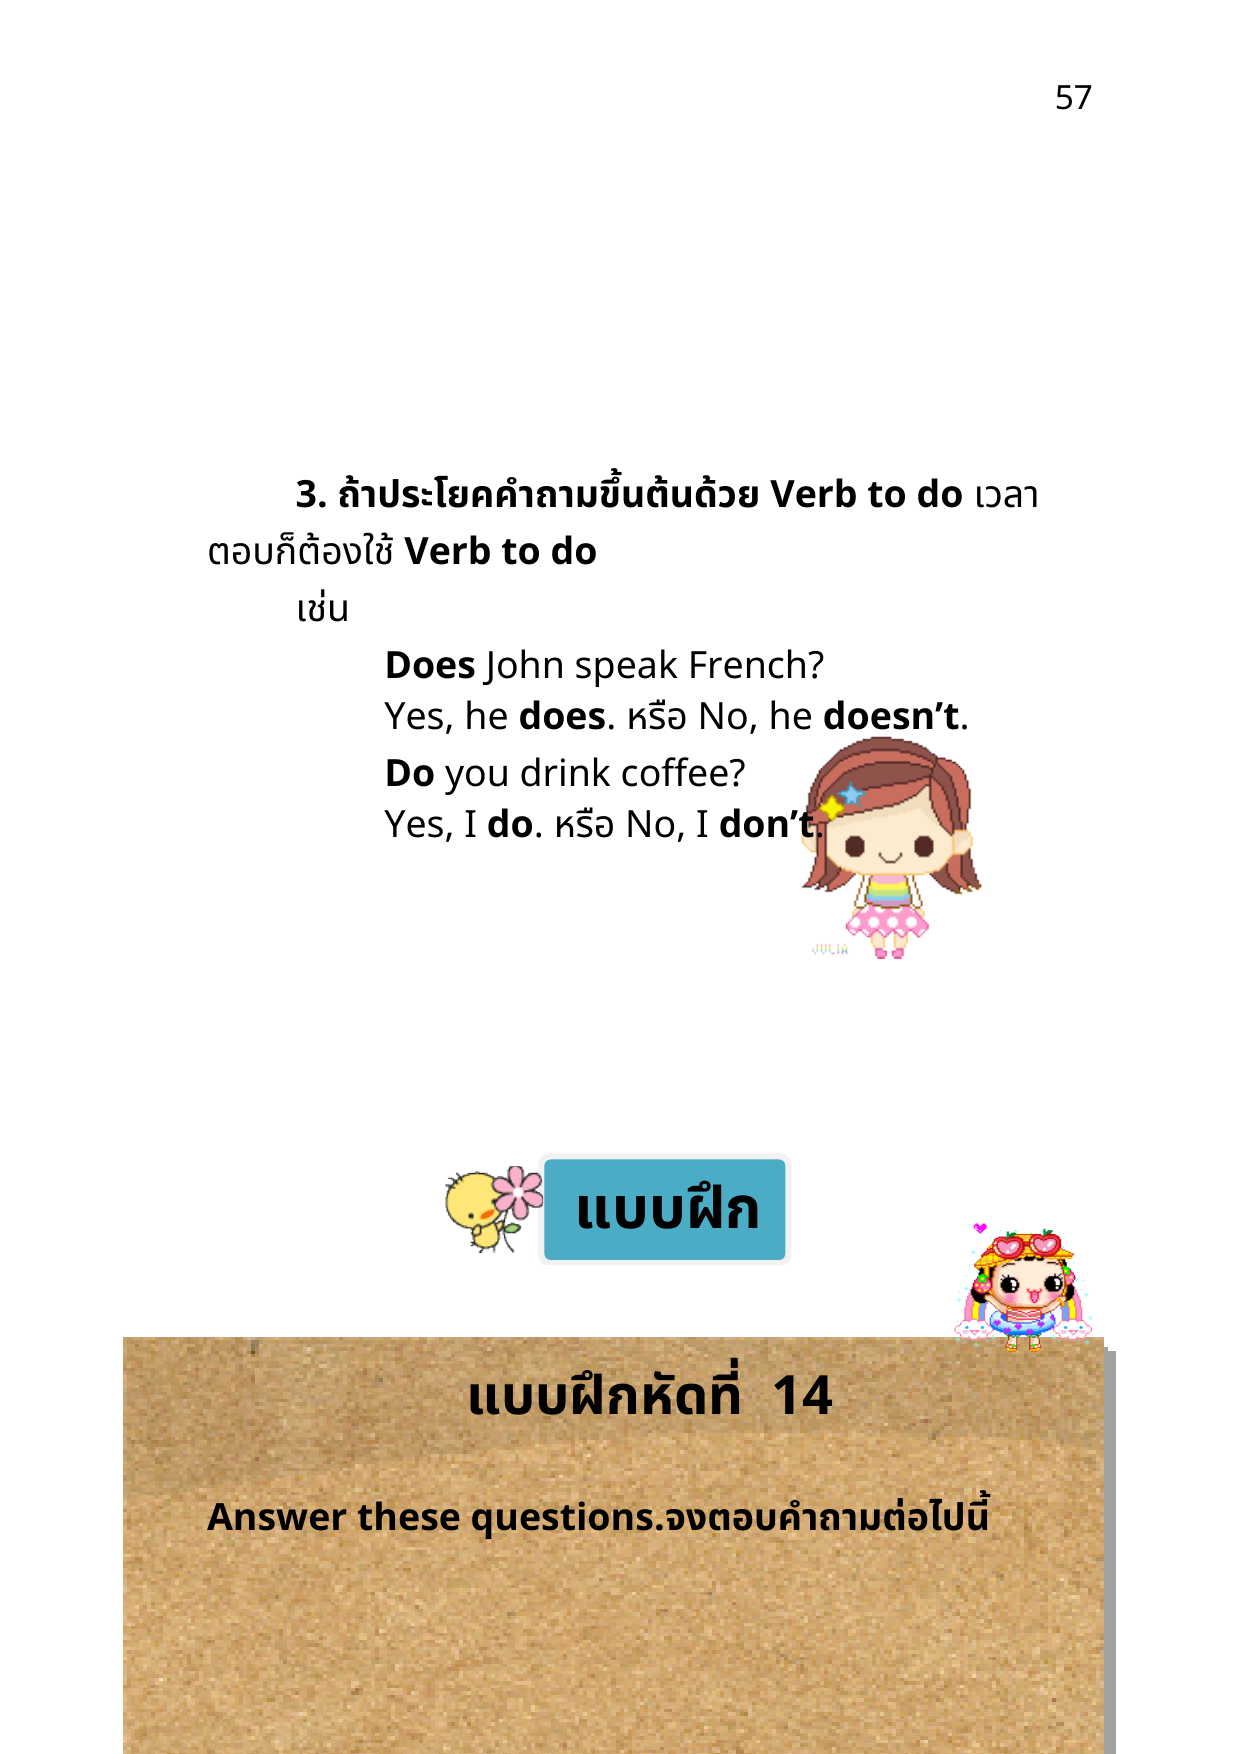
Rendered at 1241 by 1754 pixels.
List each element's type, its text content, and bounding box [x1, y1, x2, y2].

text Do you drink coffee? [295, 746, 1092, 797]
text แบบฝึกหัดที่ 14 [207, 1357, 1092, 1439]
text แบบฝึก [244, 1166, 1092, 1254]
text เช่น [207, 582, 1092, 638]
text Answer these questions.จงตอบคำถามต่อไปนี้ [207, 1490, 1092, 1547]
text 3. ถ้าประโยคคำถามขึ้นต้นด้วย Verb to do เวลาตอบก็ต้องใช้ Verb to do [207, 468, 1092, 582]
text Does John speak French? [295, 638, 1092, 689]
text Yes, I do. หรือ No, I don’t. [295, 797, 1092, 854]
text Yes, he does. หรือ No, he doesn’t. [295, 689, 1092, 746]
picture [798, 854, 982, 959]
picture [43, 1208, 1185, 1754]
